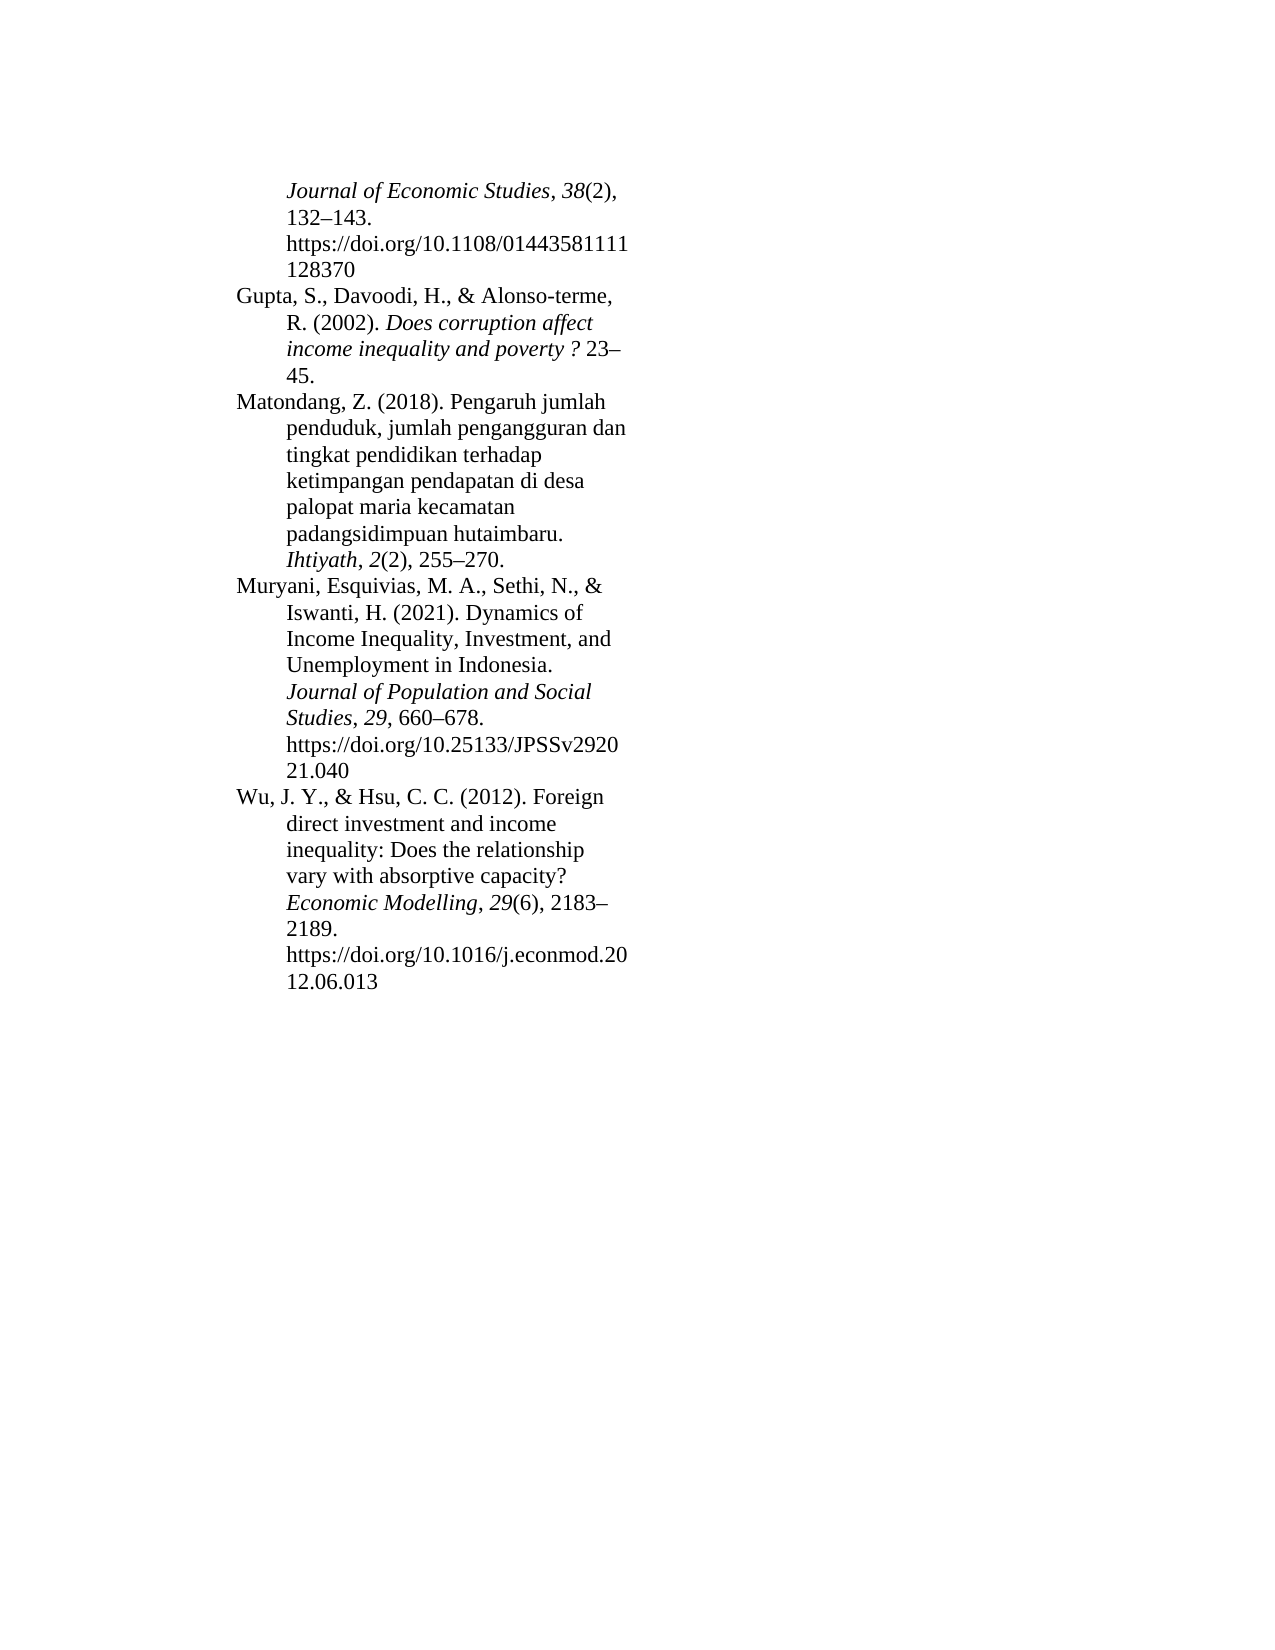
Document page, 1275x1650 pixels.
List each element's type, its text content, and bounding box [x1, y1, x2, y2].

text Gupta, S., Davoodi, H., & Alonso-terme, R. (2002). Does corruption affect income inequality and poverty ? 23–45. [236, 283, 629, 388]
text Muryani, Esquivias, M. A., Sethi, N., & Iswanti, H. (2021). Dynamics of Income Inequality, Investment, and Unemployment in Indonesia. Journal of Population and Social Studies, 29, 660–678. https://doi.org/10.25133/JPSSv292021.040 [236, 572, 629, 783]
text Matondang, Z. (2018). Pengaruh jumlah penduduk, jumlah pengangguran dan tingkat pendidikan terhadap ketimpangan pendapatan di desa palopat maria kecamatan padangsidimpuan hutaimbaru. Ihtiyath, 2(2), 255–270. [236, 388, 629, 572]
text Wu, J. Y., & Hsu, C. C. (2012). Foreign direct investment and income inequality: Does the relationship vary with absorptive capacity? Economic Modelling, 29(6), 2183–2189. https://doi.org/10.1016/j.econmod.2012.06.013 [236, 783, 629, 994]
